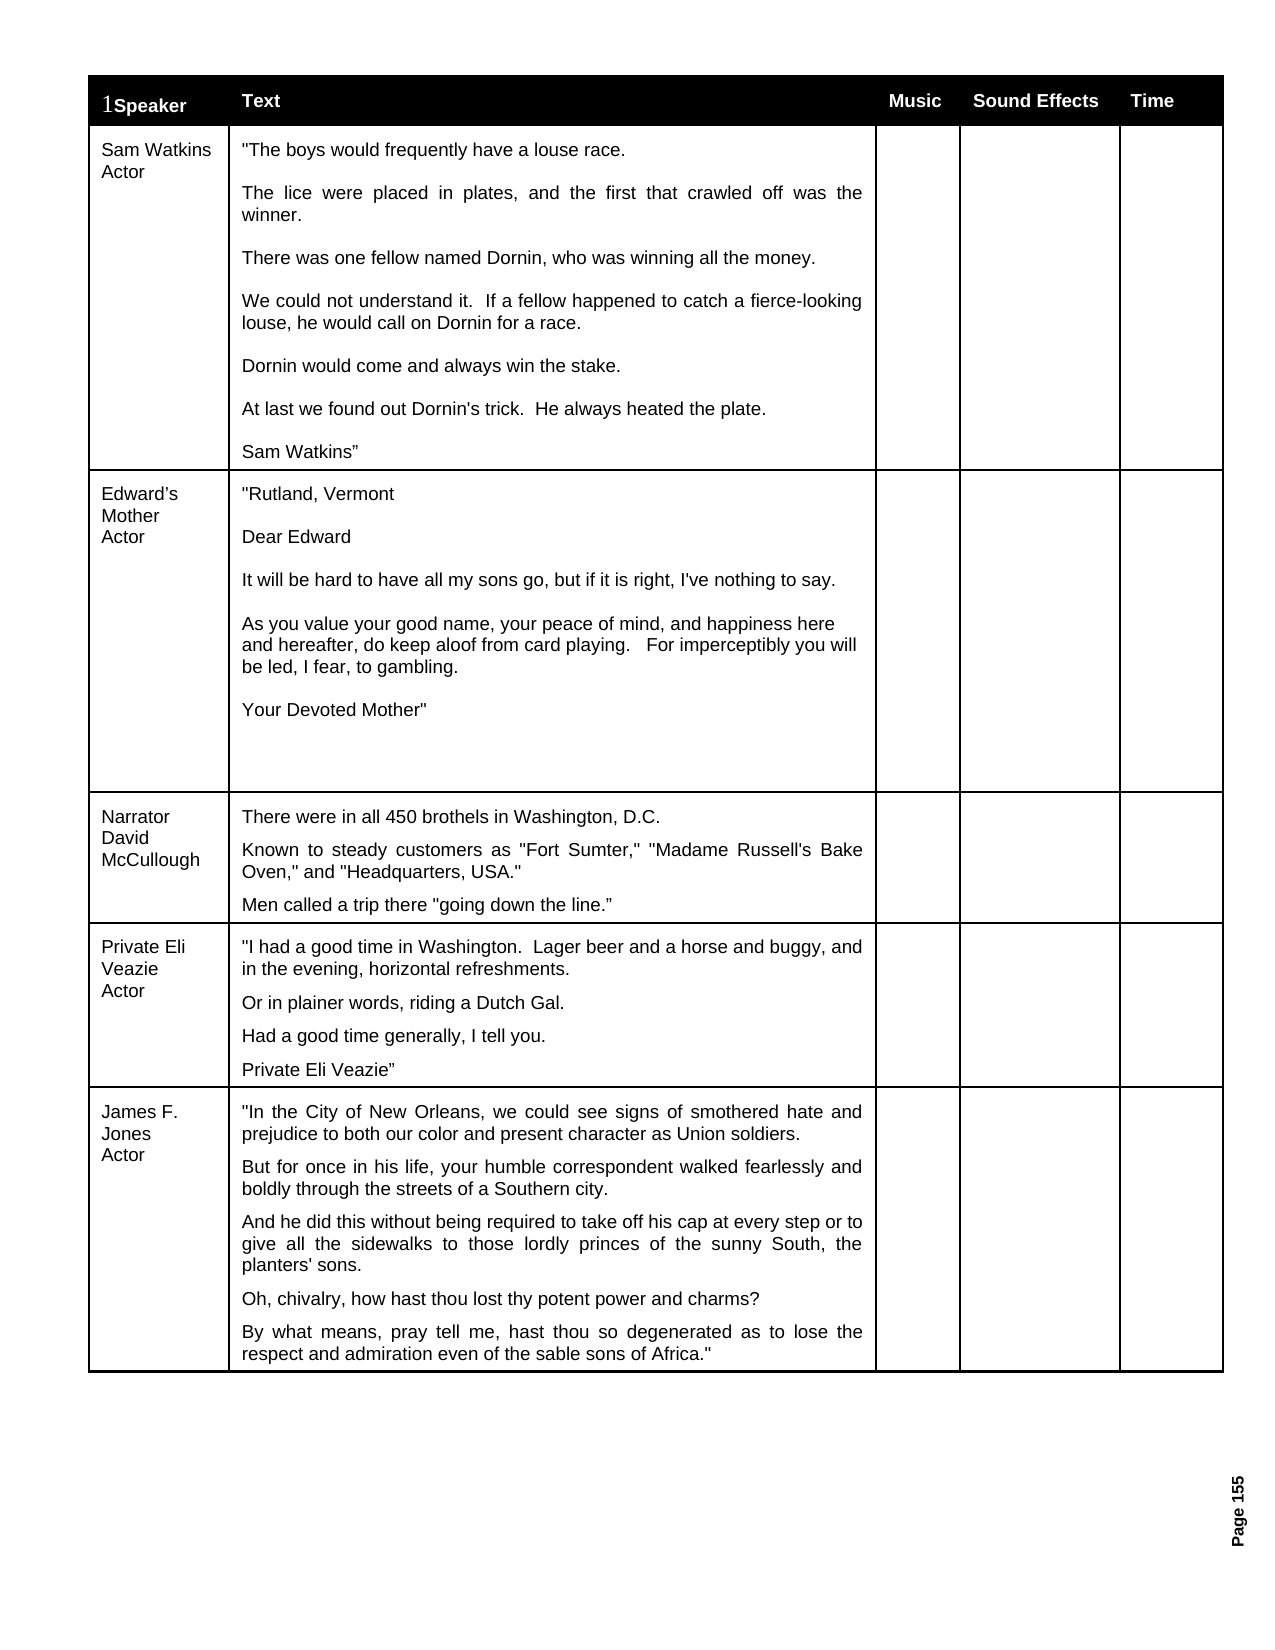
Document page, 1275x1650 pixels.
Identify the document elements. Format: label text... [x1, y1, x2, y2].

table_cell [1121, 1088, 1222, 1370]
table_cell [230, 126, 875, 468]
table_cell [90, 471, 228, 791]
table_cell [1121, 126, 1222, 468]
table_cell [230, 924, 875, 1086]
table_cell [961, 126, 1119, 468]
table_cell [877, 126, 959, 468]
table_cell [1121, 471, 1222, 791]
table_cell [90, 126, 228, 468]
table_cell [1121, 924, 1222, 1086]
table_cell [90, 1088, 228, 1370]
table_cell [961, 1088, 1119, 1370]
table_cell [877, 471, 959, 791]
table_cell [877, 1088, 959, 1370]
table_header Sound Effects [961, 77, 1119, 124]
table_header Text [230, 77, 875, 124]
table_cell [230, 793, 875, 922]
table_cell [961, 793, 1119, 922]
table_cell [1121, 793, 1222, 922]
table_header Speaker [90, 77, 228, 124]
table_header Music [877, 77, 959, 124]
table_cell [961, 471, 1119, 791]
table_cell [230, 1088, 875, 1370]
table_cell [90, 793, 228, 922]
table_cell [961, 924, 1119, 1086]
table_header Time [1121, 77, 1222, 124]
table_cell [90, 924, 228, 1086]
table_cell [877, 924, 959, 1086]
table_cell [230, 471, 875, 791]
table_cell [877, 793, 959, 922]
